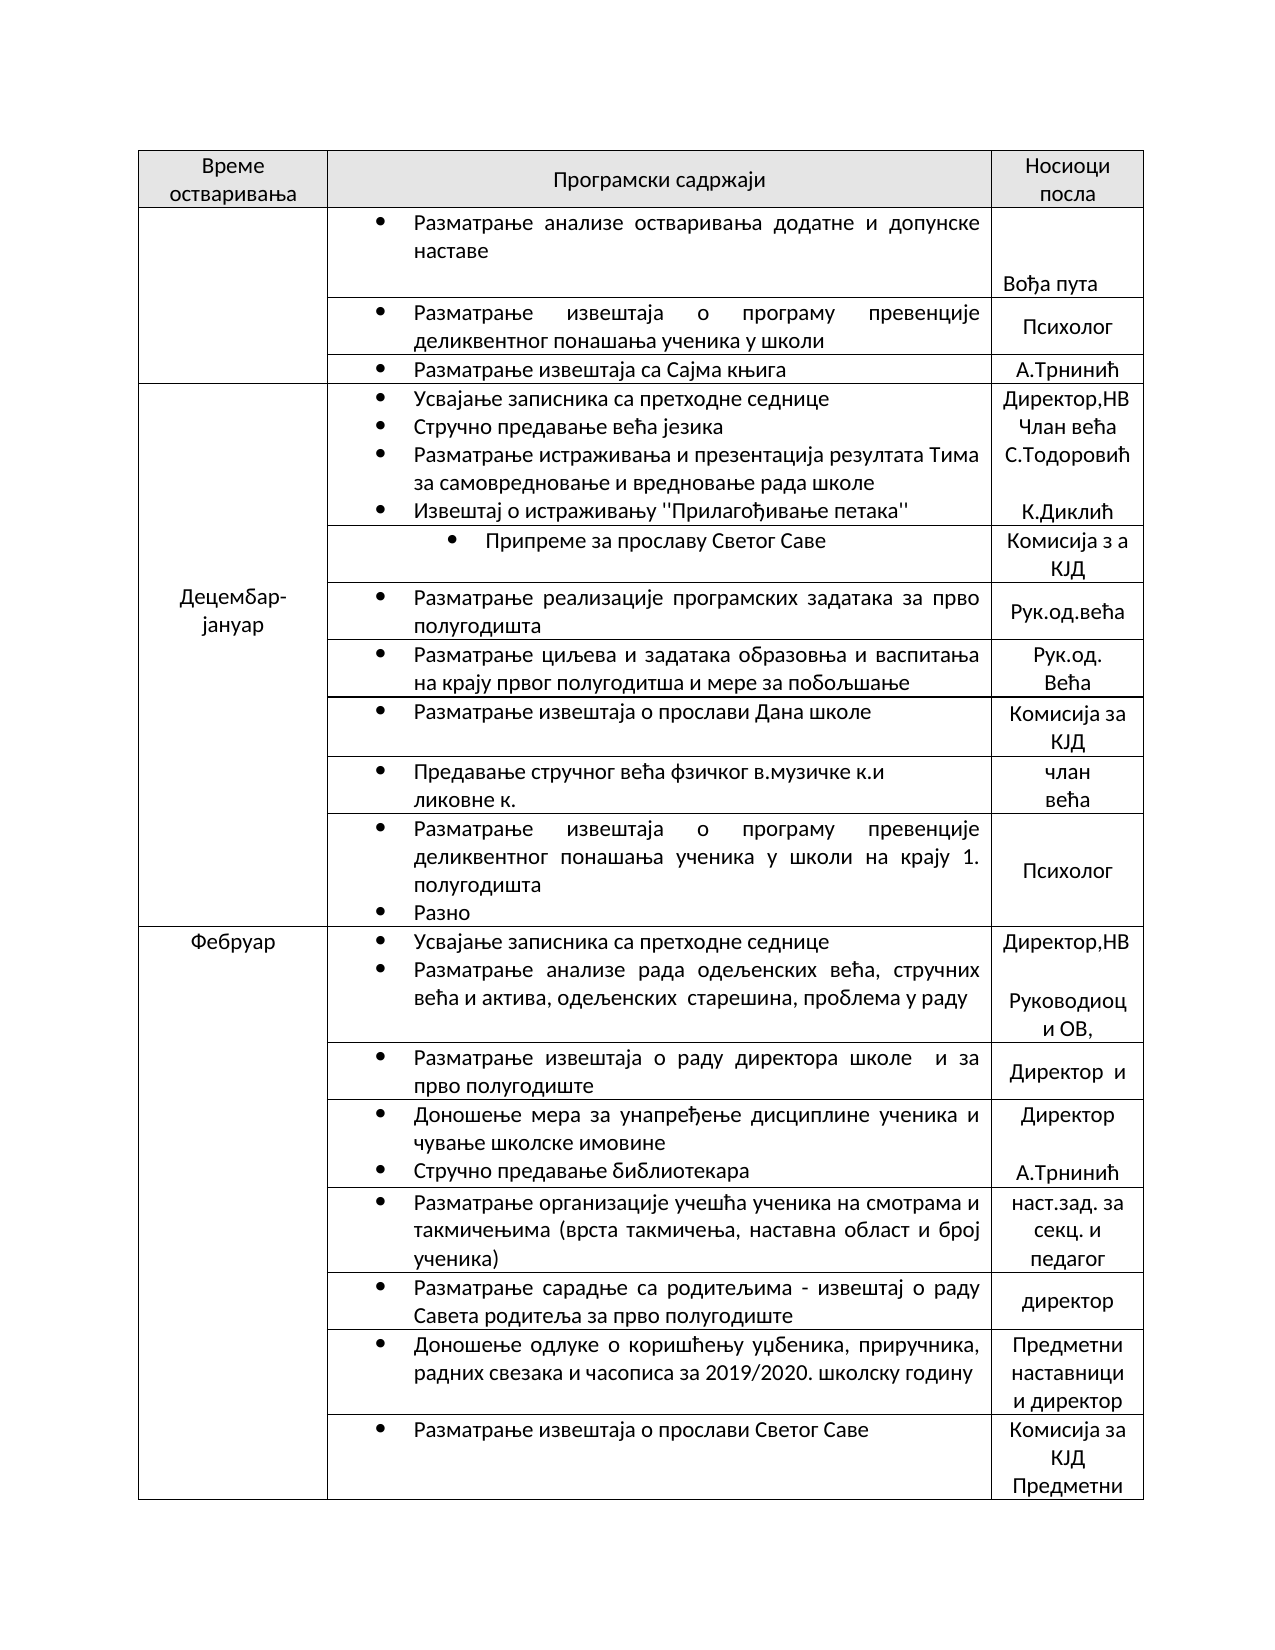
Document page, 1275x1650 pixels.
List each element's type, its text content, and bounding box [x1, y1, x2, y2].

table_cell Комисија за КЈД Предметни наставници [992, 1415, 1143, 1499]
table_cell Директор,НВ Члан већа С.Тодоровић К.Диклић [992, 384, 1143, 525]
table_header Носиоци посла [992, 151, 1143, 207]
table_cell Доношење одлуке о коришћењу уџбеника, приручника, радних свезака и часописа за 2019/2020. школску годину [328, 1330, 991, 1414]
table_cell Разматрање извештаја о програму превенције деликвентног понашања ученика у школи [328, 298, 991, 354]
table_cell Разматрање организације учешћа ученика на смотрама и такмичењима (врста такмичења, наставна област и број ученика) [328, 1188, 991, 1272]
table_cell Предметни наставници и директор [992, 1330, 1143, 1414]
table_cell А.Трнинић [992, 355, 1143, 383]
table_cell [328, 1415, 991, 1499]
table_cell Рук.од.већа [992, 583, 1143, 639]
table_header Програмски садржаји [328, 151, 991, 207]
table_cell Предавање стручног већа фзичког в.музичке к.и ликовне к. [328, 757, 991, 813]
table_cell наст.зад. за секц. и педагог [992, 1188, 1143, 1272]
table_cell Комисија з а КЈД [992, 526, 1143, 582]
table_cell Разматрање реализације програмских задатака за прво полугодишта [328, 583, 991, 639]
table_cell Припреме за прославу Светог Саве [328, 526, 991, 582]
table_cell Психолог [992, 814, 1143, 926]
table_cell Разматрање циљева и задатака образовња и васпитања на крају првог полугодитша и мере за побољшање [328, 640, 991, 696]
table_cell Разматрање извештаја о прослави Дана школе [328, 698, 991, 756]
table_cell Усвајање записника са претходне седнице Разматрање анализе рада одељенских већа, стручних већа и актива, одељенских старешина, проблема у раду [328, 927, 991, 1042]
table_cell Психолог [992, 298, 1143, 354]
table_cell Доношење мера за унапређење дисциплине ученика и чување школске имовине Стручно предавање библиотекара [328, 1100, 991, 1187]
table_cell Директор А.Трнинић [992, 1100, 1143, 1187]
table_cell Разматрање извештаја о програму превенције деликвентног понашања ученика у школи на крају 1. полугодишта Разно [328, 814, 991, 926]
table_cell Усвајање записника са претходне седнице Стручно предавање већа језика Разматрање истраживања и презентација резултата Тима за самовредновање и вредновање рада школе Извештај о истраживању ''Прилагођивање петака'' [328, 384, 991, 525]
table_cell директор [992, 1273, 1143, 1329]
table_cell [328, 208, 991, 297]
table_header Време остваривања [139, 151, 327, 207]
table_cell Директор,НВ Руководиоци ОВ, [992, 927, 1143, 1042]
table_cell члан већа [992, 757, 1143, 813]
table_cell Децембар-јануар [139, 384, 327, 926]
table_cell Рук.од. Већа [992, 640, 1143, 696]
table_cell Разматрање извештаја са Сајма књига [328, 355, 991, 383]
table_cell Директор и [992, 1043, 1143, 1099]
table_cell руковод. ОВ и Директор Вођа пута [992, 208, 1143, 297]
table_cell Разматрање извештаја о раду директора школе и за прво полугодиште [328, 1043, 991, 1099]
table_cell Комисија за КЈД [992, 698, 1143, 756]
table_cell Разматрање сарадње са родитељима - извештај о раду Савета родитеља за прво полугодиште [328, 1273, 991, 1329]
table_cell Фебруар [139, 927, 327, 1499]
